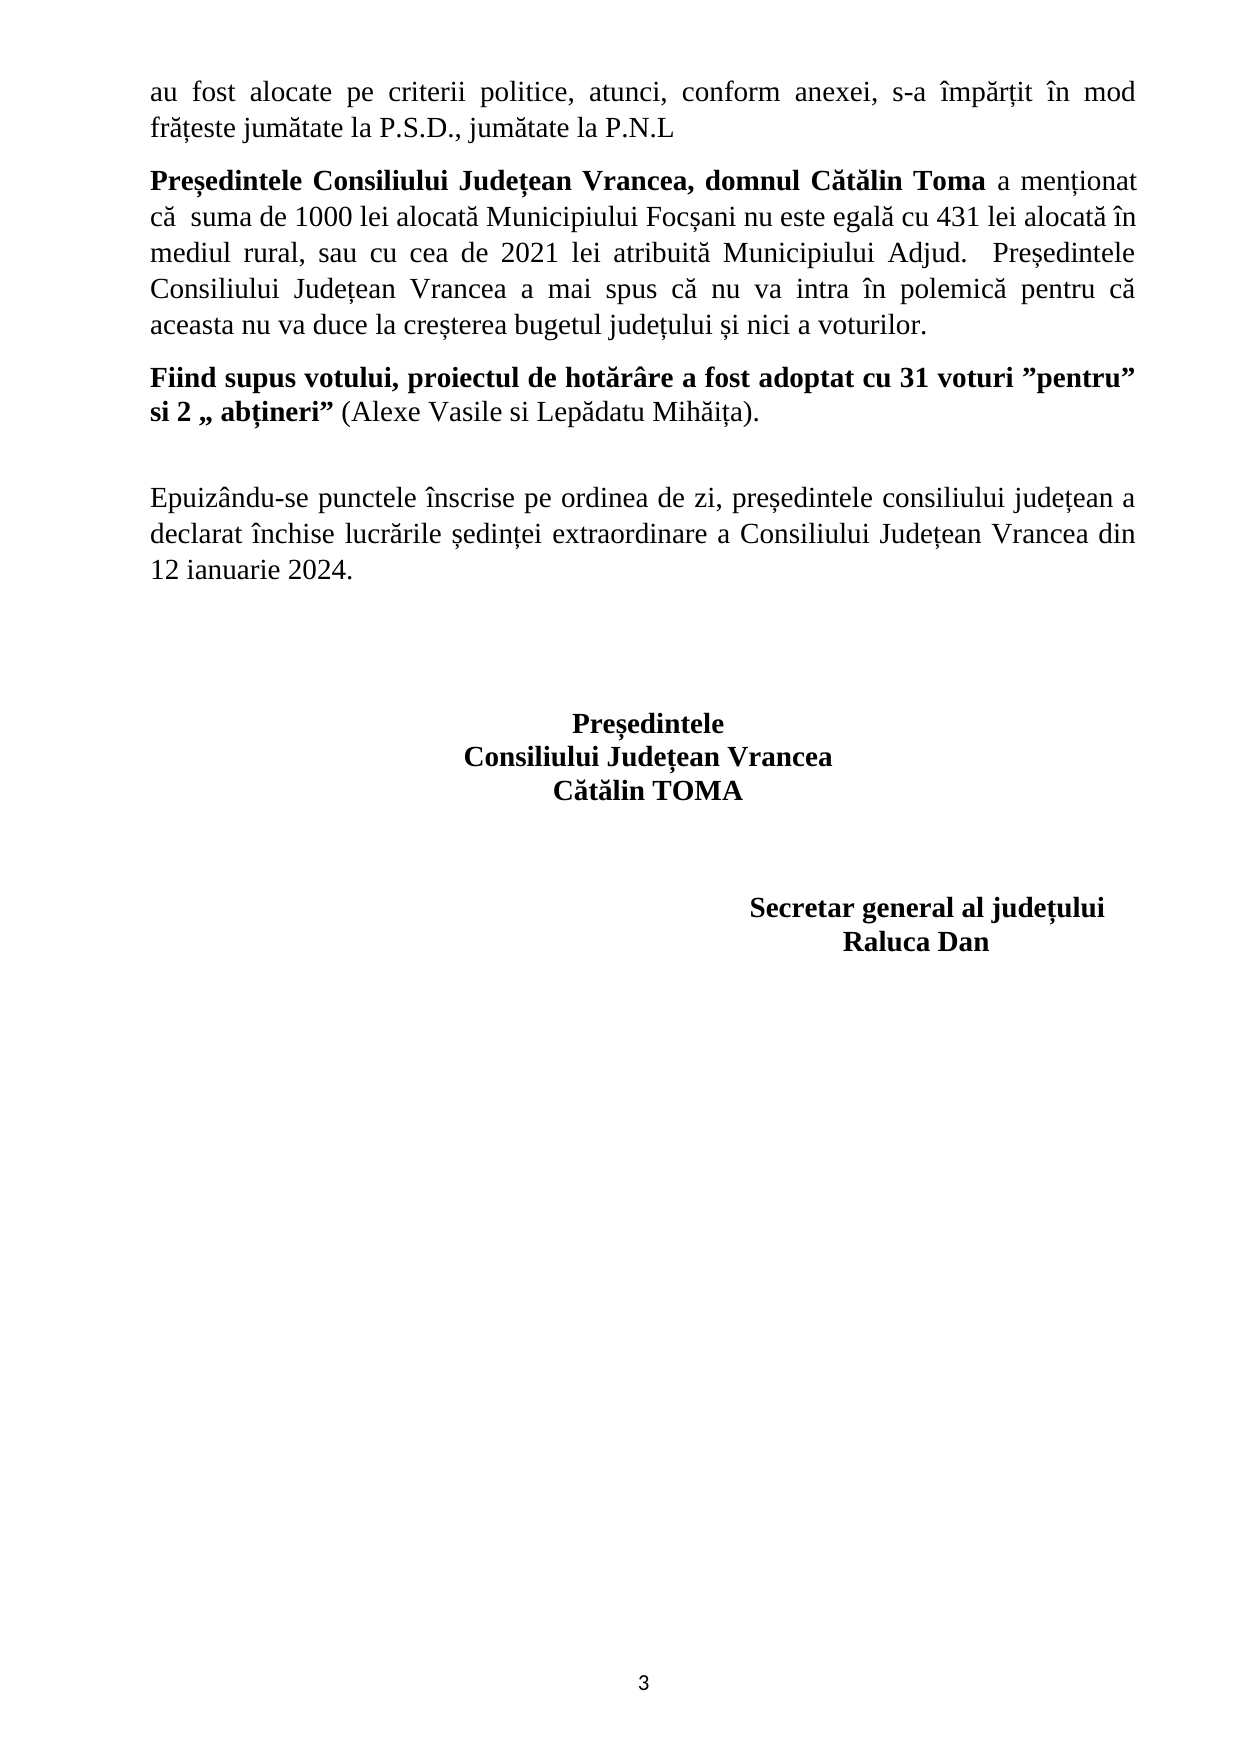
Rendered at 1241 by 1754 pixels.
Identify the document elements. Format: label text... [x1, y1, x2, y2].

text Epuizându-se punctele înscrise pe ordinea de zi, președintele consiliului județean a declarat închise lucrările ședinței extraordinare a Consiliului Județean Vrancea din 12 ianuarie 2024. [150, 480, 1137, 586]
text Raluca Dan [150, 924, 1146, 958]
text Secretar general al județului [150, 891, 1146, 924]
text Consiliului Județean Vrancea [150, 739, 1146, 773]
text Președintele [150, 706, 1146, 739]
text Cătălin TOMA [150, 773, 1146, 806]
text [150, 74, 1137, 143]
text Președintele Consiliului Județean Vrancea, domnul Cătălin Toma a menționat că suma de 1000 lei alocată Municipiului Focșani nu este egală cu 431 lei alocată în mediul rural, sau cu cea de 2021 lei atribuită Municipiului Adjud. Președintele Consiliului Județean Vrancea a mai spus că nu va intra în polemică pentru că aceasta nu va duce la creșterea bugetul județului și nici a voturilor. [150, 163, 1137, 341]
text Fiind supus votului, proiectul de hotărâre a fost adoptat cu 31 voturi ”pentru” si 2 „ abțineri” (Alexe Vasile si Lepădatu Mihăița). [150, 360, 1137, 427]
